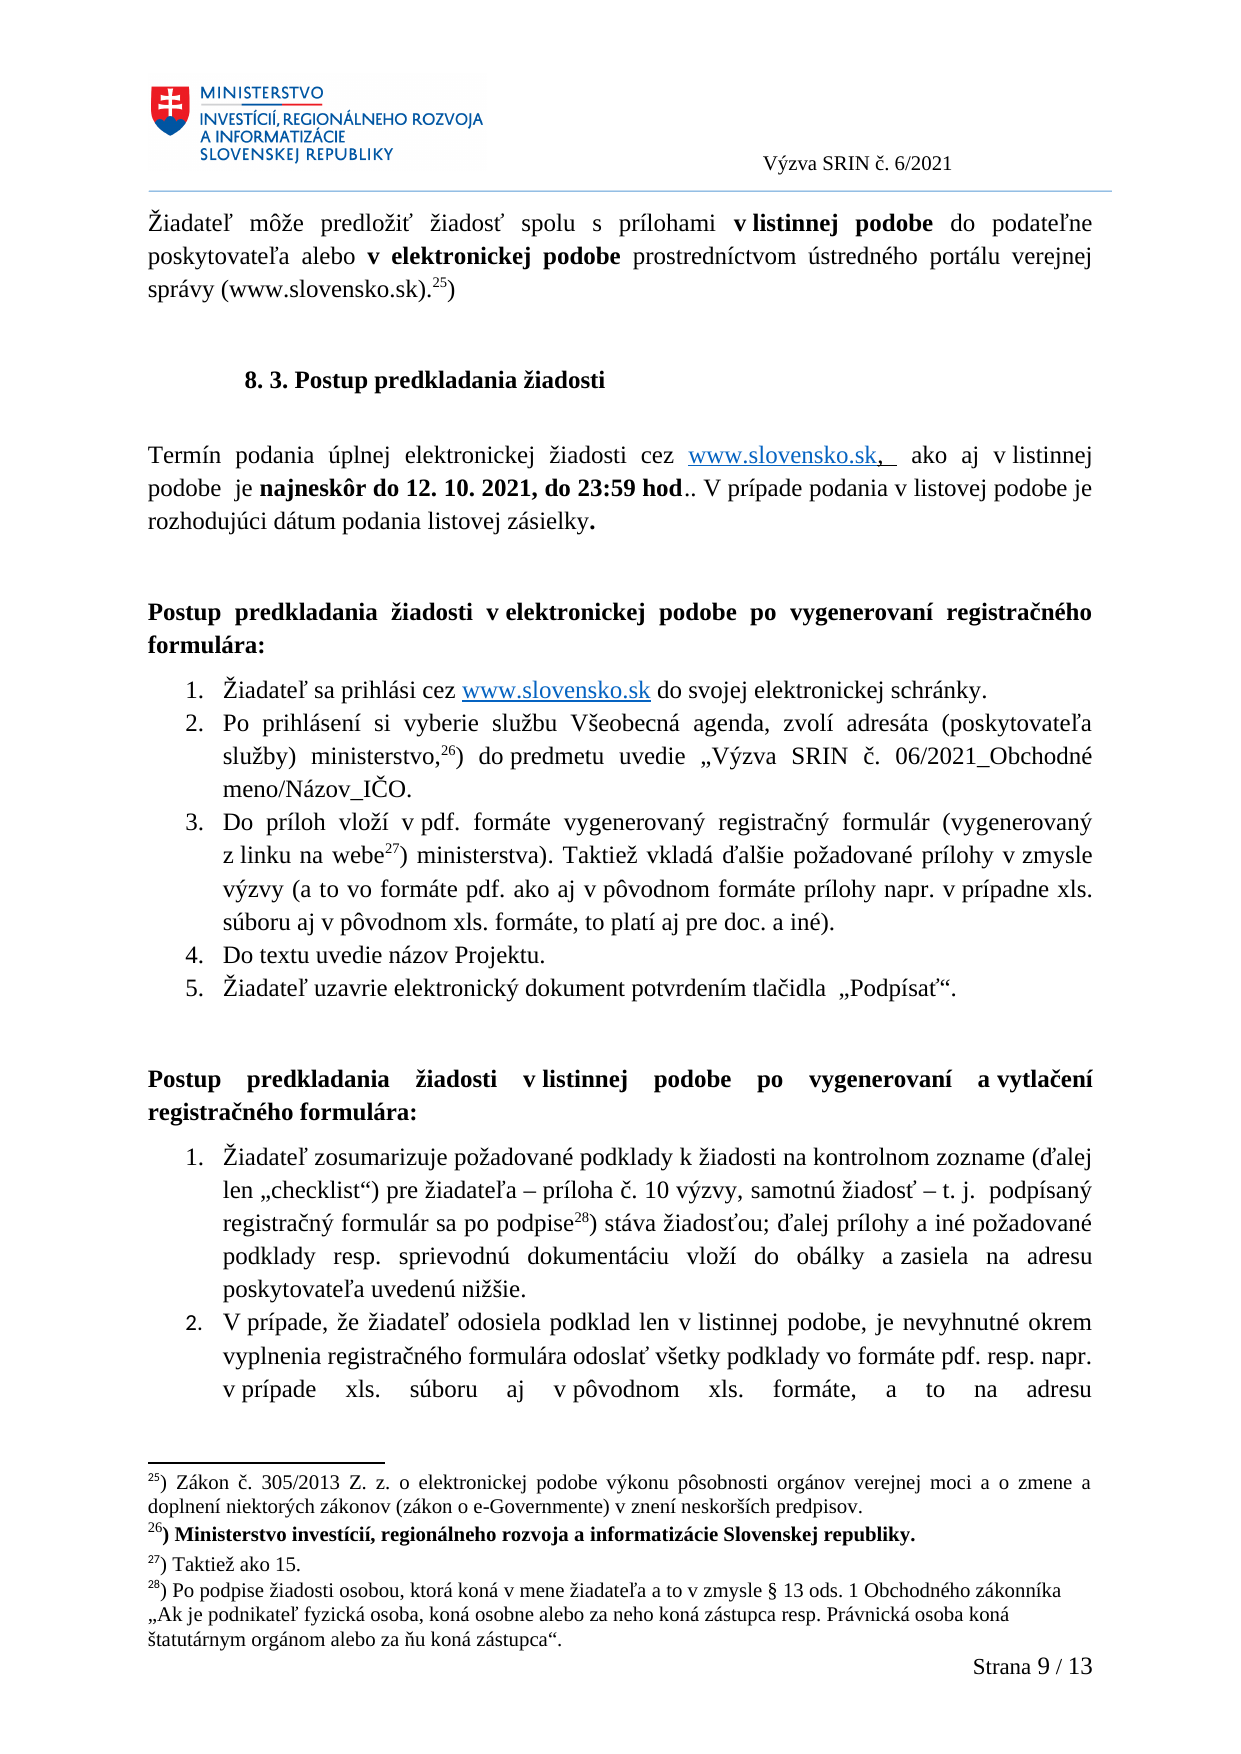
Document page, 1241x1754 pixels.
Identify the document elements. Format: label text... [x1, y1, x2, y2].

list 8. 3. Postup predkladania žiadosti [171, 365, 1093, 394]
text Termín podania úplnej elektronickej žiadosti cez www.slovensko.sk, ako aj v listinnej podobe je najneskôr do 12. 10. 2021, do 23:59 hod.. V prípade podania v listovej podobe je rozhodujúci dátum podania listovej zásielky. [148, 440, 1093, 534]
picture [147, 73, 487, 171]
text Postup predkladania žiadosti v elektronickej podobe po vygenerovaní registračného formulára: [148, 597, 1093, 658]
text Žiadateľ môže predložiť žiadosť spolu s prílohami v listinnej podobe do podateľne poskytovateľa alebo v elektronickej podobe prostredníctvom ústredného portálu verejnej správy (www.slovensko.sk).) [148, 208, 1093, 303]
list Žiadateľ zosumarizuje požadované podklady k žiadosti na kontrolnom zozname (ďalej len „checklist“) pre žiadateľa – príloha č. 10 výzvy, samotnú žiadosť – t. j. podpísaný registračný formulár sa po podpise) stáva žiadosťou; ďalej prílohy a iné požadované podklady resp. sprievodnú dokumentáciu vloží do obálky a zasiela na adresu poskytovateľa uvedenú nižšie. [185, 1142, 1093, 1303]
list Po prihlásení si vyberie službu Všeobecná agenda, zvolí adresáta (poskytovateľa služby) ministerstvo,) do predmetu uvedie „Výzva SRIN č. 06/2021_Obchodné meno/Názov_IČO. [185, 708, 1093, 803]
list Žiadateľ uzavrie elektronický dokument potvrdením tlačidla „Podpísať“. [185, 973, 1093, 1002]
list Žiadateľ sa prihlási cez www.slovensko.sk do svojej elektronickej schránky. [185, 675, 1093, 704]
list Do textu uvedie názov Projektu. [185, 940, 1093, 968]
list Do príloh vloží v pdf. formáte vygenerovaný registračný formulár (vygenerovaný z linku na webe) ministerstva). Taktiež vkladá ďalšie požadované prílohy v zmysle výzvy (a to vo formáte pdf. ako aj v pôvodnom formáte prílohy napr. v prípadne xls. súboru aj v pôvodnom xls. formáte, to platí aj pre doc. a iné). [185, 807, 1093, 936]
text Postup predkladania žiadosti v listinnej podobe po vygenerovaní a vytlačení registračného formulára: [148, 1064, 1093, 1126]
